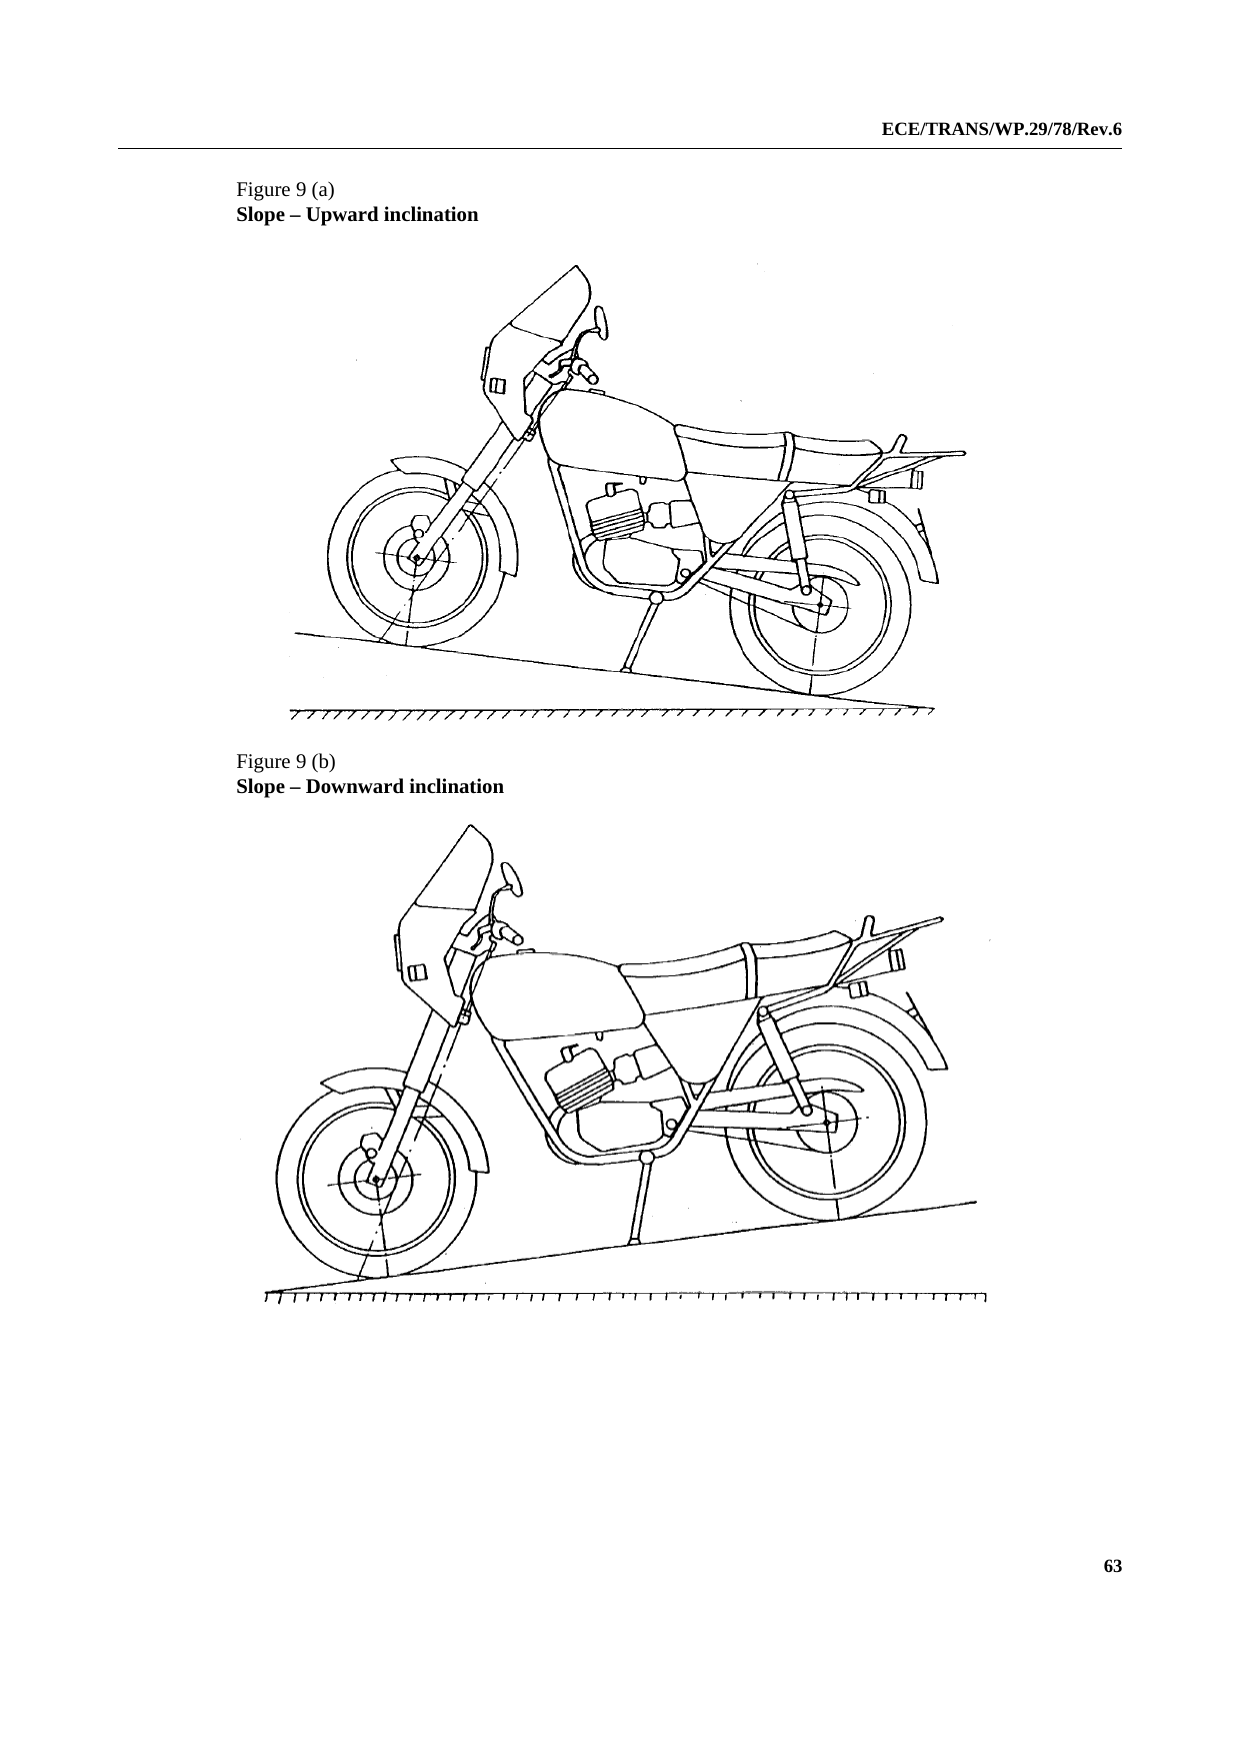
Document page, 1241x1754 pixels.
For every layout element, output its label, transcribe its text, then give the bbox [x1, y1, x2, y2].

text Figure 9 (b) [236, 749, 1122, 773]
text Figure 9 (a) [236, 177, 1122, 201]
text Slope – Downward inclination [236, 773, 1004, 798]
text Slope – Upward inclination [236, 201, 1004, 226]
